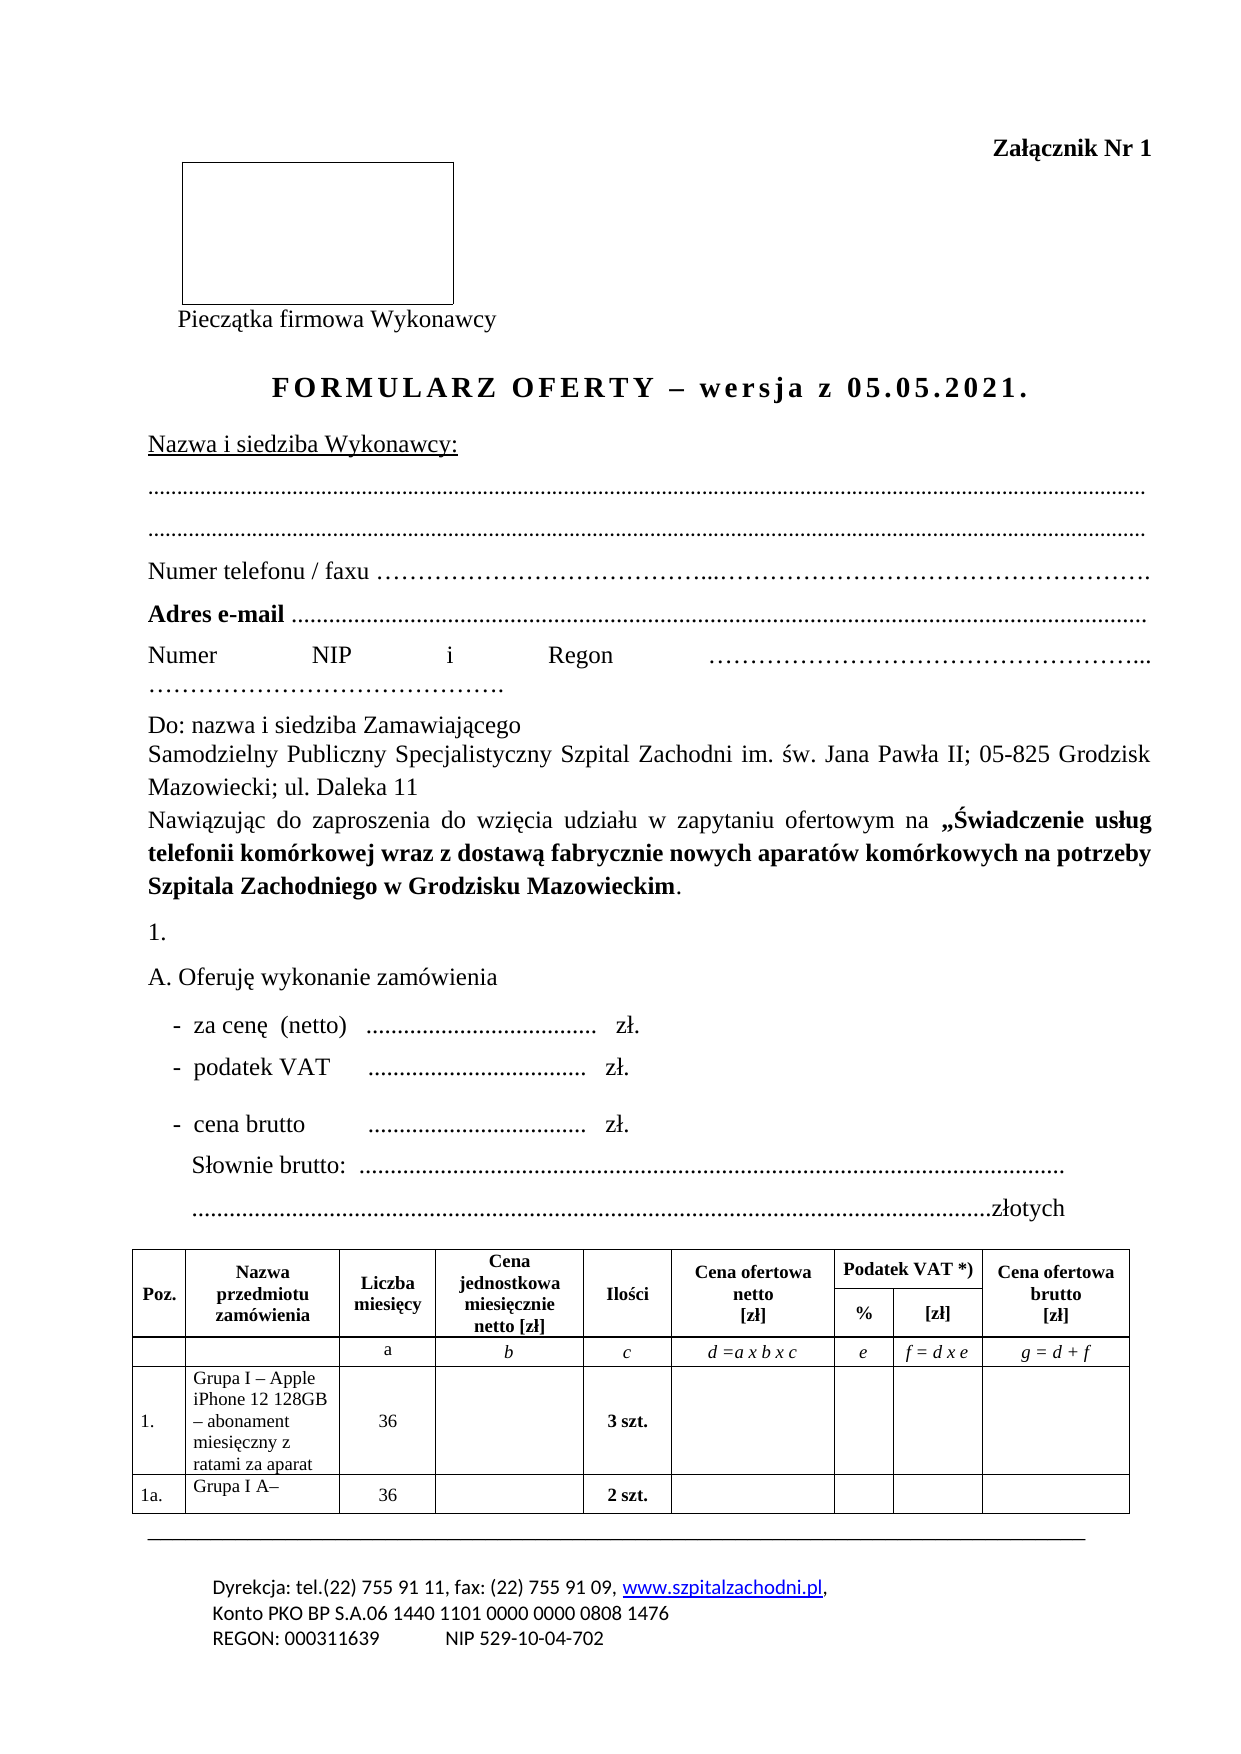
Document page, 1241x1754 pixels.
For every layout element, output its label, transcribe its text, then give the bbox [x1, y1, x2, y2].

table_cell f = d x e [894, 1338, 982, 1366]
table_cell [983, 1475, 1129, 1513]
table_cell 1. [133, 1367, 185, 1474]
table_cell 3 szt. [584, 1367, 671, 1474]
table_header Cena ofertowa netto [zł] [672, 1250, 834, 1336]
table_cell [zł] [894, 1289, 982, 1336]
table_cell d =a x b x c [672, 1338, 834, 1366]
table_header Cena jednostkowa miesięcznie netto [zł] [436, 1250, 583, 1336]
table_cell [186, 1475, 339, 1513]
table_header Nazwa przedmiotu zamówienia [186, 1250, 339, 1336]
table_cell [133, 1338, 185, 1366]
table_cell [894, 1367, 982, 1474]
table_cell [835, 1367, 893, 1474]
table_header Liczba miesięcy [340, 1250, 435, 1336]
text Załącznik Nr 1 [148, 133, 1152, 162]
table_cell [894, 1475, 982, 1513]
table_cell b [436, 1338, 583, 1366]
table_cell [835, 1475, 893, 1513]
table_cell 2 szt. [584, 1475, 671, 1513]
table_header Poz. [133, 1250, 185, 1336]
text Do: nazwa i siedziba Zamawiającego [148, 711, 1240, 739]
text - podatek VAT ................................... zł. [148, 1052, 1152, 1080]
table_cell c [584, 1338, 671, 1366]
table_cell g = d + f [983, 1338, 1129, 1366]
text FORMULARZ OFERTY – wersja z 05.05.2021. [148, 371, 1152, 404]
table_header Ilości [584, 1250, 671, 1336]
text Pieczątka firmowa Wykonawcy [177, 304, 1152, 333]
table_cell 36 [340, 1367, 435, 1474]
text Słownie brutto: ................................................................................................................. [148, 1150, 1152, 1179]
table_cell e [835, 1338, 893, 1366]
text Numer NIP i Regon ……………………………………………...……………………………………. [148, 641, 1152, 698]
table_header Podatek VAT *) [835, 1250, 982, 1288]
text Adres e-mail ......................................................................................................................................... [148, 599, 1152, 628]
table_cell [983, 1367, 1129, 1474]
text Nawiązując do zaproszenia do wzięcia udziału w zapytaniu ofertowym na „Świadczenie usług telefonii komórkowej wraz z dostawą fabrycznie nowych aparatów komórkowych na potrzeby Szpitala Zachodniego w Grodzisku Mazowieckim. [148, 805, 1152, 900]
table_cell % [835, 1289, 893, 1336]
table_cell [436, 1367, 583, 1474]
table_header Cena ofertowa brutto [zł] [983, 1250, 1129, 1336]
table_cell [186, 1338, 339, 1366]
table_cell [672, 1475, 834, 1513]
text - cena brutto ................................... zł. [148, 1109, 1152, 1138]
table_cell [436, 1475, 583, 1513]
text Samodzielny Publiczny Specjalistyczny Szpital Zachodni im. św. Jana Pawła II; 05-825 Grodzisk Mazowiecki; ul. Daleka 11 [148, 739, 1152, 801]
table_header [183, 163, 453, 304]
table_cell a [340, 1338, 435, 1366]
text Nazwa i siedziba Wykonawcy: ..........................................................................................................................................................................................................................................................................................................................................................Numer telefonu / faxu …………………………………...……………………………………………. [148, 429, 1152, 585]
table_cell 36 [340, 1475, 435, 1513]
text A. Oferuję wykonanie zamówienia [148, 962, 1152, 991]
text - za cenę (netto) ..................................... zł. [148, 1010, 1152, 1039]
table_cell [672, 1367, 834, 1474]
table_cell 1a. [133, 1475, 185, 1513]
table_cell Grupa I – Apple iPhone 12 128GB – abonament miesięczny z ratami za aparat [186, 1367, 339, 1474]
text ................................................................................................................................złotych [148, 1193, 1152, 1222]
